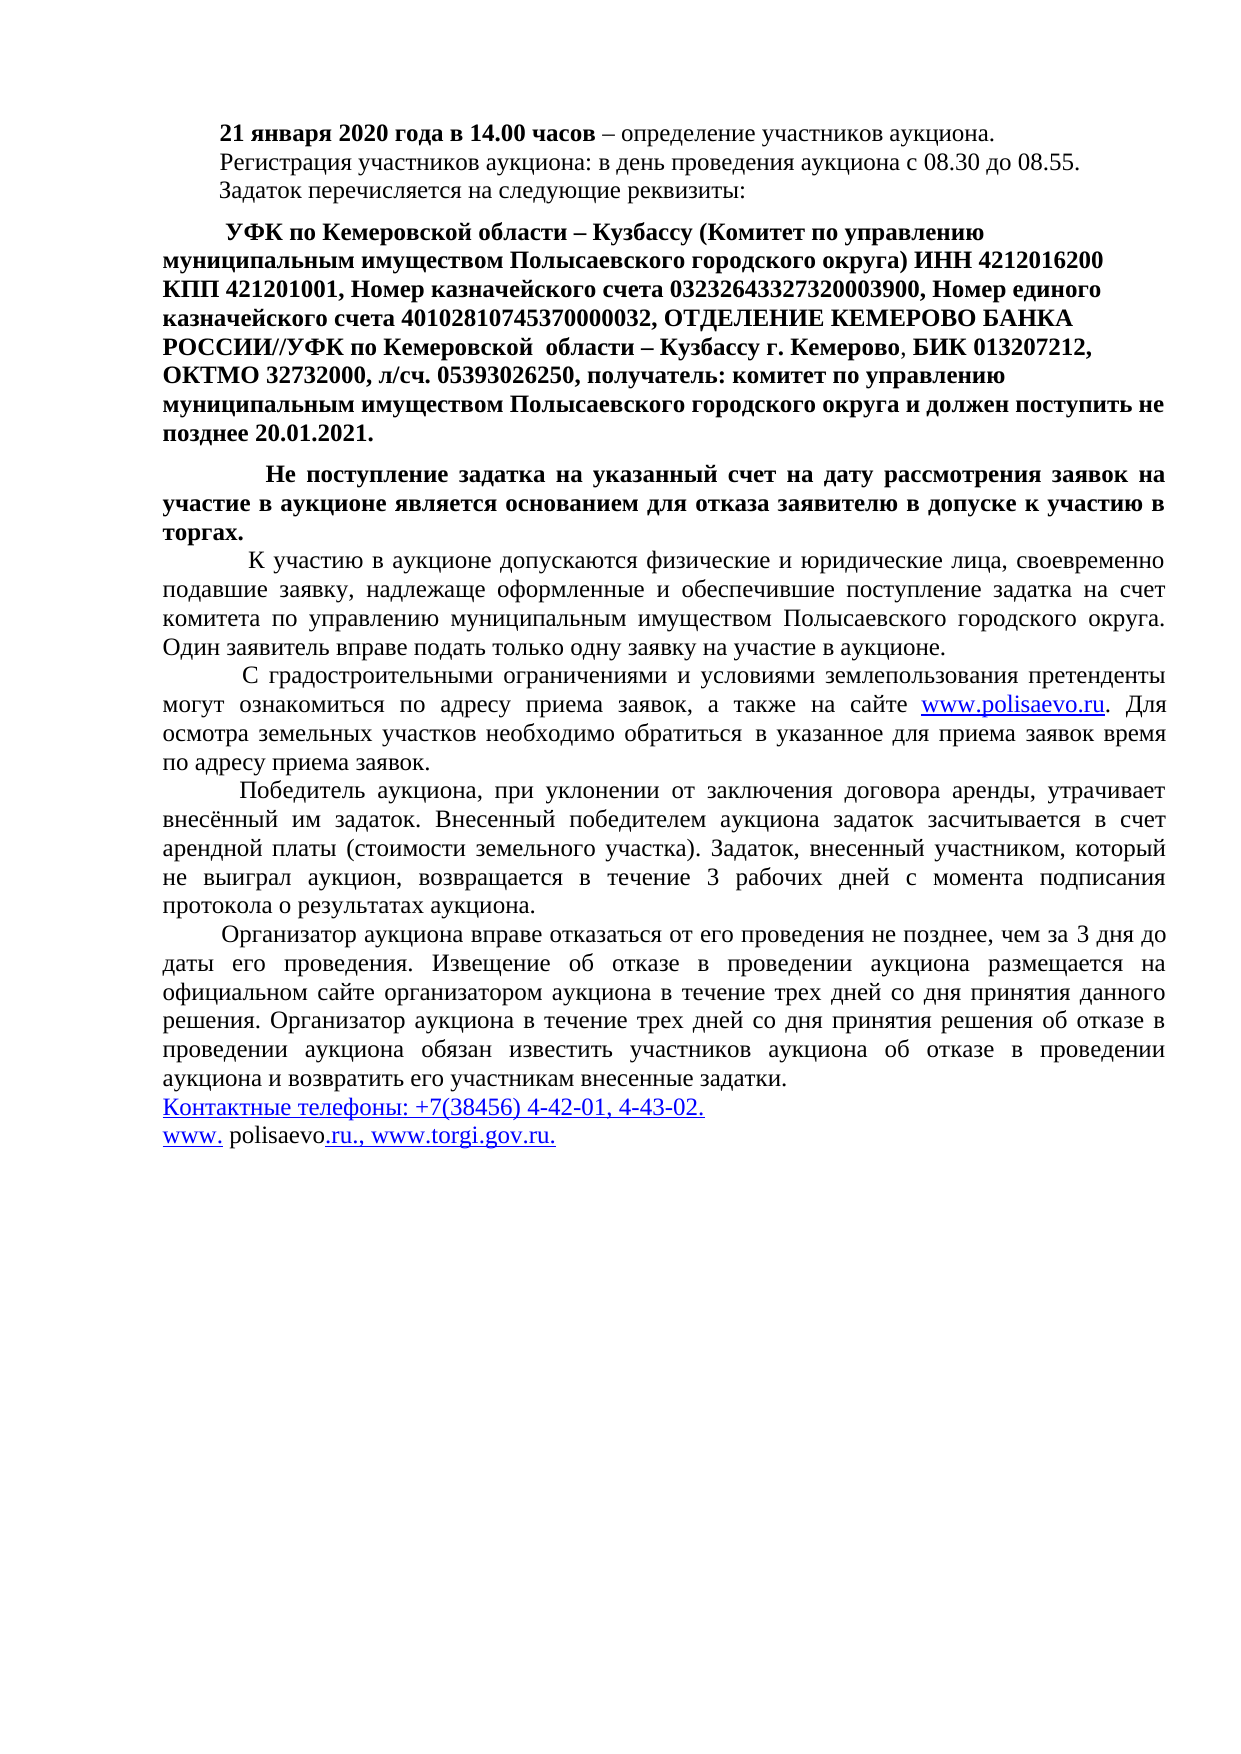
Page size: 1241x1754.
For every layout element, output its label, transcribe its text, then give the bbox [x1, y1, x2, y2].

text Задаток перечисляется на следующие реквизиты: [162, 176, 1167, 204]
text Победитель аукциона, при уклонении от заключения договора аренды, утрачивает внесённый им задаток. Внесенный победителем аукциона задаток засчитывается в счет арендной платы (стоимости земельного участка). Задаток, внесенный участником, который не выиграл аукцион, возвращается в течение 3 рабочих дней с момента подписания протокола о результатах аукциона. [162, 776, 1167, 919]
text 21 января 2020 года в 14.00 часов – определение участников аукциона. [162, 118, 1167, 147]
text УФК по Кемеровской области – Кузбассу (Комитет по управлению муниципальным имуществом Полысаевского городского округа) ИНН 4212016200 КПП 421201001, Номер казначейского счета 03232643327320003900, Номер единого казначейского счета 40102810745370000032, ОТДЕЛЕНИЕ КЕМЕРОВО БАНКА РОССИИ//УФК по Кемеровской области – Кузбассу г. Кемерово, БИК 013207212, ОКТМО 32732000, л/сч. 05393026250, получатель: комитет по управлению муниципальным имуществом Полысаевского городского округа и должен поступить не позднее 20.01.2021. [162, 217, 1167, 447]
text К участию в аукционе допускаются физические и юридические лица, своевременно подавшие заявку, надлежаще оформленные и обеспечившие поступление задатка на счет комитета по управлению муниципальным имуществом Полысаевского городского округа. Один заявитель вправе подать только одну заявку на участие в аукционе. [162, 546, 1167, 661]
text www. polisaevo.ru., www.torgi.gov.ru. [162, 1121, 1167, 1149]
text Контактные телефоны: +7(38456) 4-42-01, 4-43-02. [162, 1092, 1167, 1121]
text Организатор аукциона вправе отказаться от его проведения не позднее, чем за 3 дня до даты его проведения. Извещение об отказе в проведении аукциона размещается на официальном сайте организатором аукциона в течение трех дней со дня принятия данного решения. Организатор аукциона в течение трех дней со дня принятия решения об отказе в проведении аукциона обязан известить участников аукциона об отказе в проведении аукциона и возвратить его участникам внесенные задатки. [162, 919, 1167, 1092]
text Не поступление задатка на указанный счет на дату рассмотрения заявок на участие в аукционе является основанием для отказа заявителю в допуске к участию в торгах. [162, 459, 1167, 546]
text Регистрация участников аукциона: в день проведения аукциона с 08.30 до 08.55. [162, 147, 1167, 176]
text С градостроительными ограничениями и условиями землепользования претенденты могут ознакомиться по адресу приема заявок, а также на сайте www.polisaevo.ru. Для осмотра земельных участков необходимо обратиться в указанное для приема заявок время по адресу приема заявок. [162, 661, 1167, 776]
